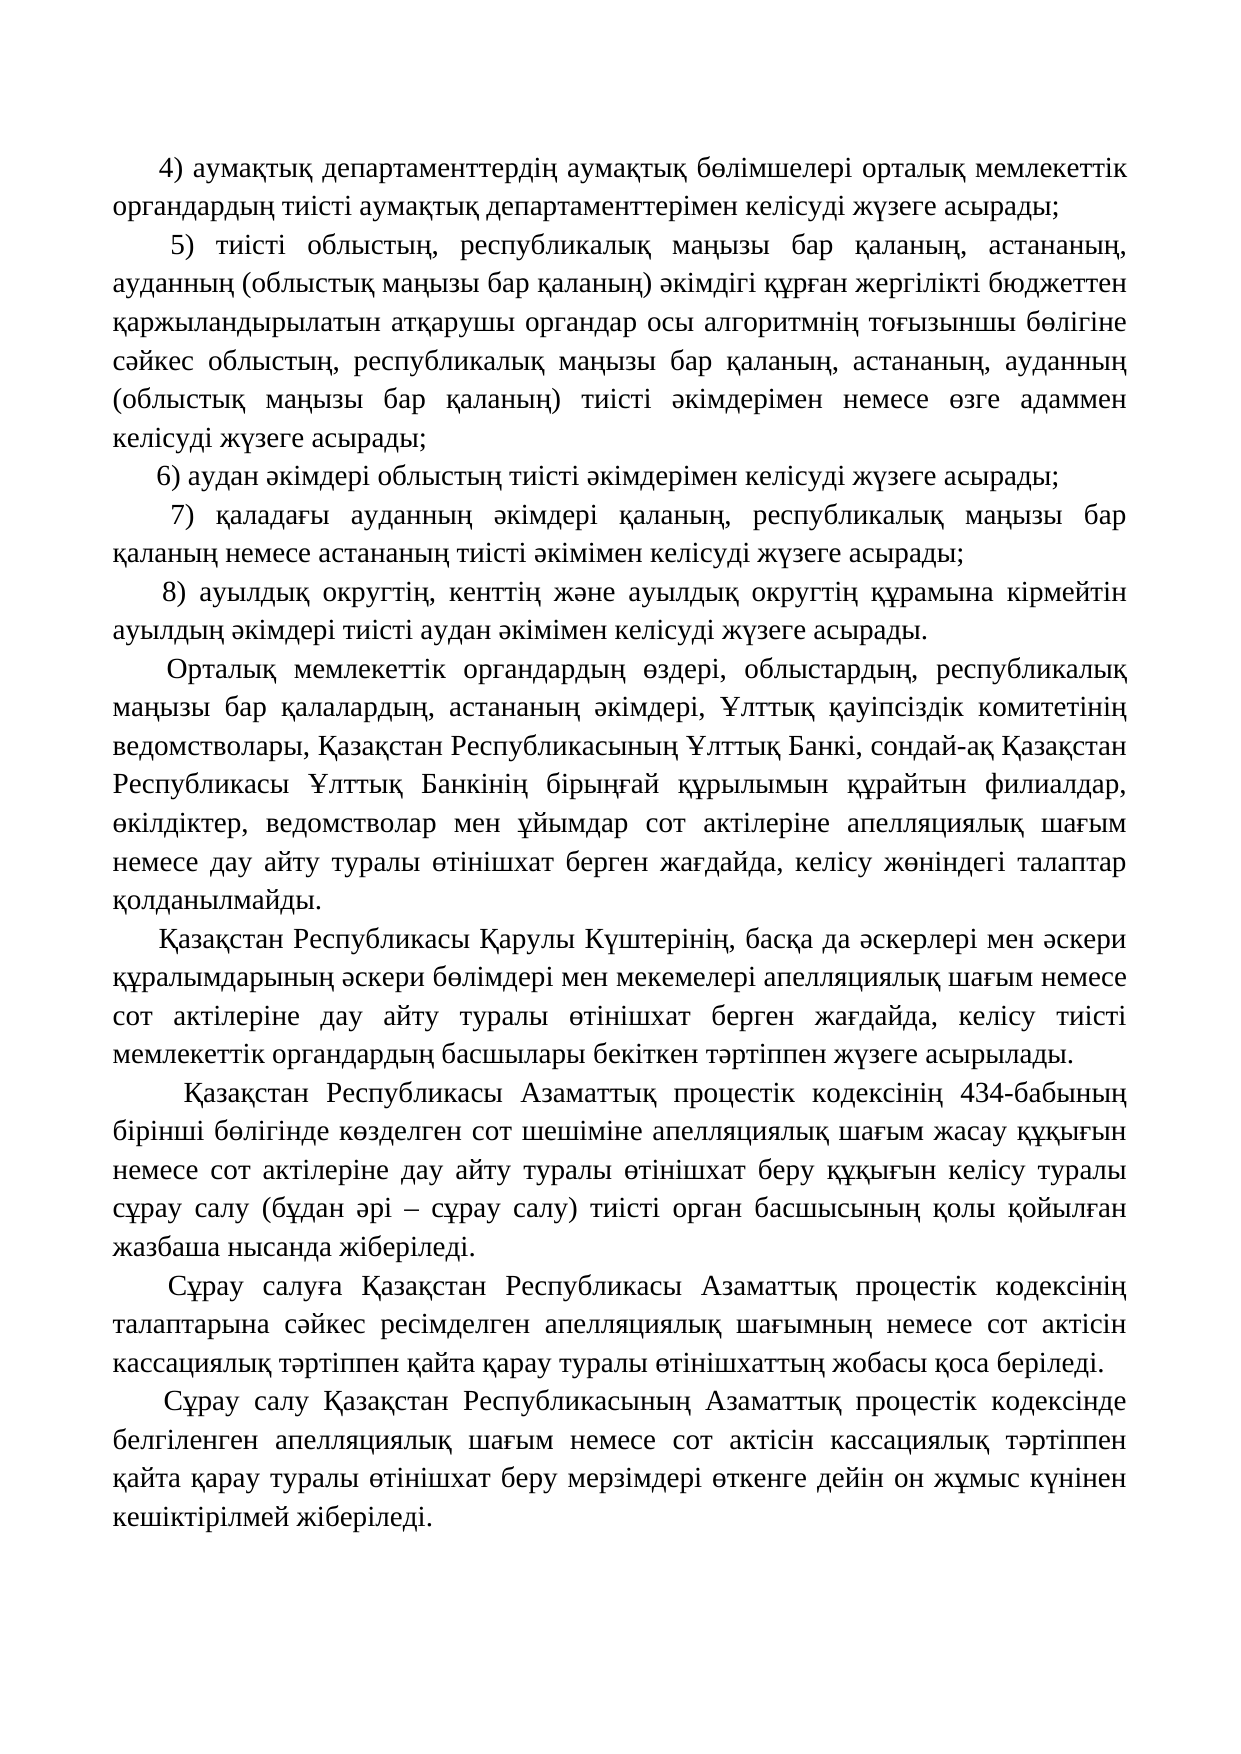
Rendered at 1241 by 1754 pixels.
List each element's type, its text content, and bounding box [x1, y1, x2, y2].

text Қазақстан Республикасы Азаматтық процестік кодексінің 434-бабының бірінші бөлігінде көзделген сот шешіміне апелляциялық шағым жасау құқығын немесе сот актілеріне дау айту туралы өтінішхат беру құқығын келісу туралы сұрау салу (бұдан әрі – сұрау салу) тиісті орган басшысының қолы қойылған жазбаша нысанда жіберіледі. [112, 1075, 1128, 1263]
text 6) аудан әкімдері облыстың тиісті әкімдерімен келісуді жүзеге асырады; [112, 458, 1128, 492]
text Сұрау салуға Қазақстан Республикасы Азаматтық процестік кодексінің талаптарына сәйкес ресімделген апелляциялық шағымның немесе сот актісін кассациялық тәртіппен қайта қарау туралы өтінішхаттың жобасы қоса беріледі. [112, 1268, 1128, 1378]
text 7) қаладағы ауданның әкімдері қаланың, республикалық маңызы бар қаланың немесе астананың тиісті әкімімен келісуді жүзеге асырады; [112, 497, 1128, 569]
text 4) аумақтық департаменттердің аумақтық бөлімшелері орталық мемлекеттік органдардың тиісті аумақтық департаменттерімен келісуді жүзеге асырады; [112, 150, 1128, 222]
text 5) тиісті облыстың, республикалық маңызы бар қаланың, астананың, ауданның (облыстық маңызы бар қаланың) әкімдігі құрған жергілікті бюджеттен қаржыландырылатын атқарушы органдар осы алгоритмнің тоғызыншы бөлігіне сәйкес облыстың, республикалық маңызы бар қаланың, астананың, ауданның (облыстық маңызы бар қаланың) тиісті әкімдерімен немесе өзге адаммен келісуді жүзеге асырады; [112, 227, 1128, 453]
text Сұрау салу Қазақстан Республикасының Азаматтық процестік кодексінде белгіленген апелляциялық шағым немесе сот актісін кассациялық тәртіппен қайта қарау туралы өтінішхат беру мерзімдері өткенге дейін он жұмыс күнінен кешіктірілмей жіберіледі. [112, 1383, 1128, 1532]
text 8) ауылдық округтің, кенттің және ауылдық округтің құрамына кірмейтін ауылдың әкімдері тиісті аудан әкімімен келісуді жүзеге асырады. [112, 574, 1128, 646]
text Орталық мемлекеттік органдардың өздері, облыстардың, республикалық маңызы бар қалалардың, астананың әкімдері, Ұлттық қауіпсіздік комитетінің ведомстволары, Қазақстан Республикасының Ұлттық Банкі, сондай-ақ Қазақстан Республикасы Ұлттық Банкінің бірыңғай құрылымын құрайтын филиалдар, өкілдіктер, ведомстволар мен ұйымдар сот актілеріне апелляциялық шағым немесе дау айту туралы өтінішхат берген жағдайда, келісу жөніндегі талаптар қолданылмайды. [112, 651, 1128, 916]
text Қазақстан Республикасы Қарулы Күштерінің, басқа да әскерлері мен әскери құралымдарының әскери бөлімдері мен мекемелері апелляциялық шағым немесе сот актілеріне дау айту туралы өтінішхат берген жағдайда, келісу тиісті мемлекеттік органдардың басшылары бекіткен тәртіппен жүзеге асырылады. [112, 921, 1128, 1070]
